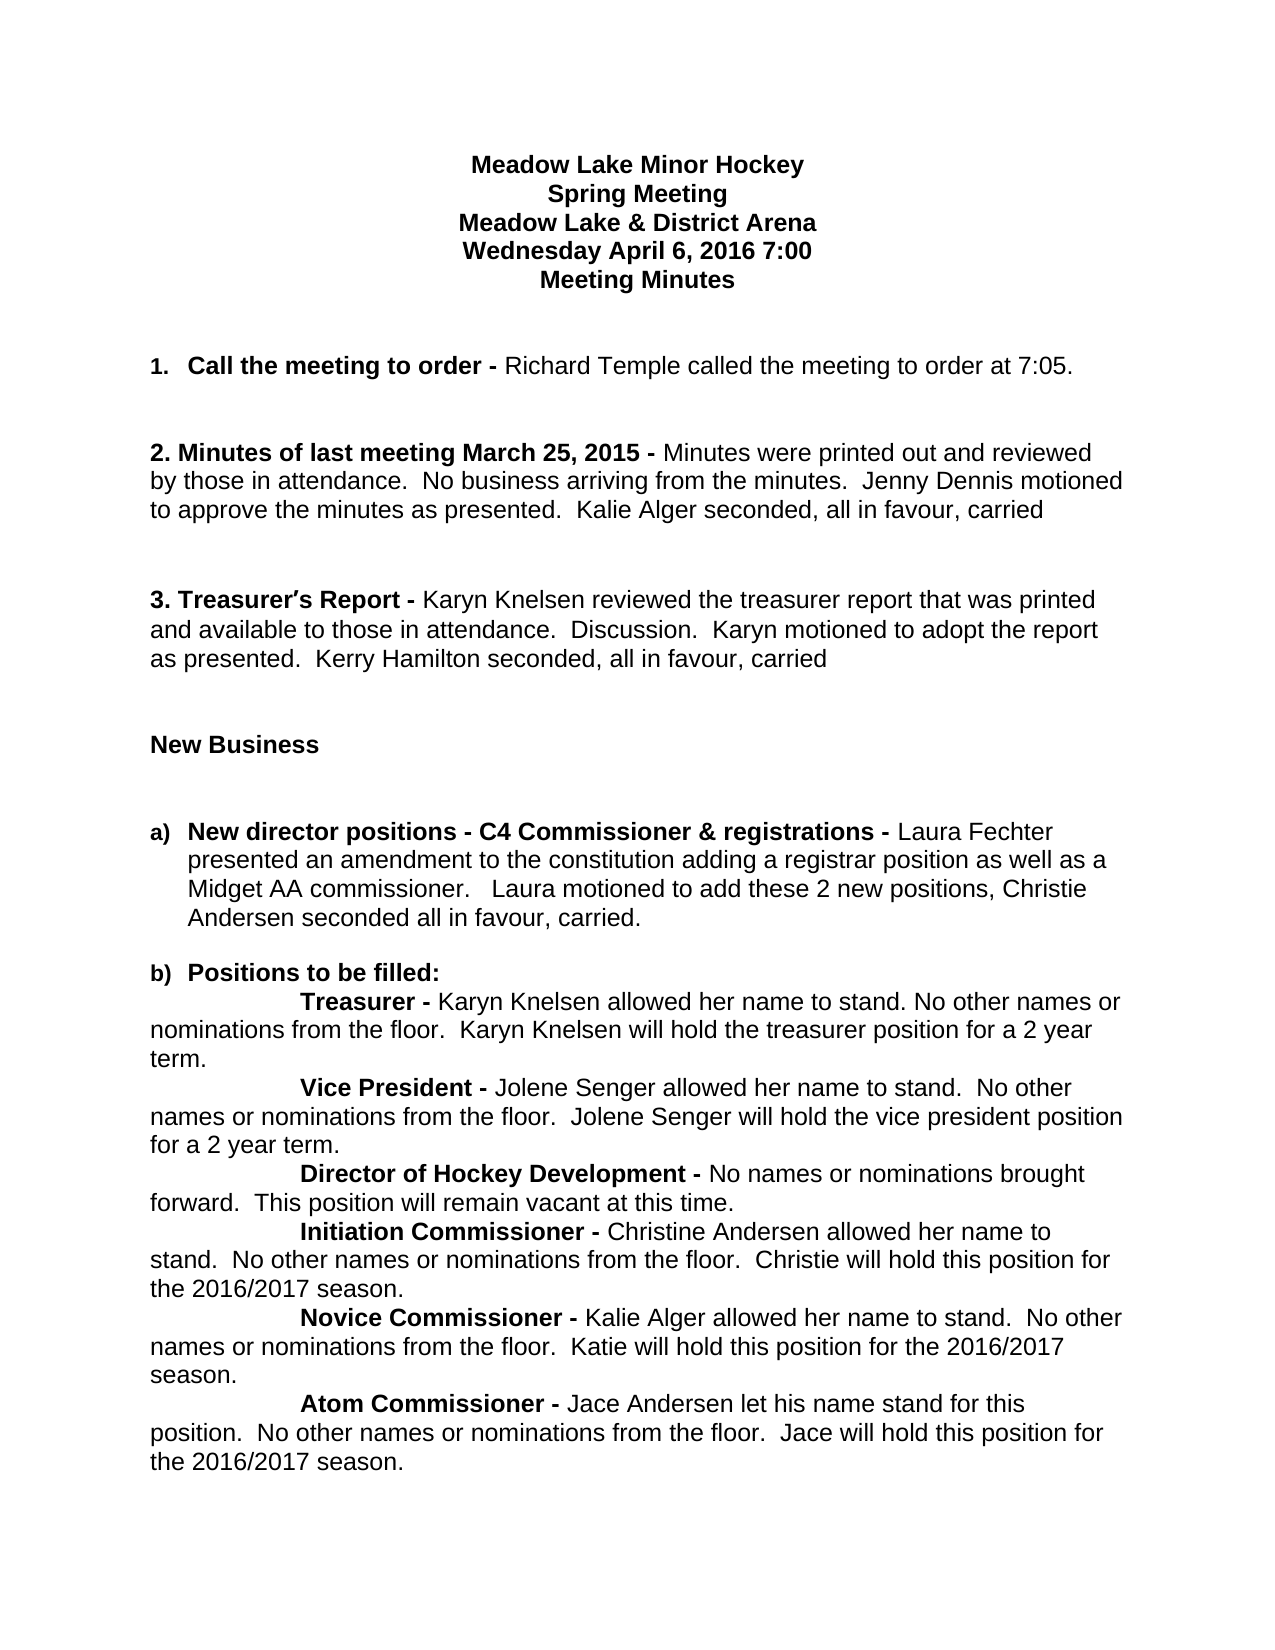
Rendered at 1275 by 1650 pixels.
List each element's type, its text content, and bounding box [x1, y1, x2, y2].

text Meadow Lake & District Arena [150, 207, 1125, 236]
text 3. Treasurer’s Report - Karyn Knelsen reviewed the treasurer report that was printed and available to those in attendance. Discussion. Karyn motioned to adopt the report as presented. Kerry Hamilton seconded, all in favour, carried [150, 581, 1125, 673]
text Initiation Commissioner - Christine Andersen allowed her name to stand. No other names or nominations from the floor. Christie will hold this position for the 2016/2017 season. [150, 1217, 1125, 1303]
text Atom Commissioner - Jace Andersen let his name stand for this position. No other names or nominations from the floor. Jace will hold this position for the 2016/2017 season. [150, 1389, 1125, 1475]
text Vice President - Jolene Senger allowed her name to stand. No other names or nominations from the floor. Jolene Senger will hold the vice president position for a 2 year term. [150, 1073, 1125, 1159]
list Call the meeting to order - Richard Temple called the meeting to order at 7:05. [150, 351, 1125, 380]
text Director of Hockey Development - No names or nominations brought forward. This position will remain vacant at this time. [150, 1159, 1125, 1217]
text Meadow Lake Minor Hockey [150, 150, 1125, 179]
text 2. Minutes of last meeting March 25, 2015 - Minutes were printed out and reviewed by those in attendance. No business arriving from the minutes. Jenny Dennis motioned to approve the minutes as presented. Kalie Alger seconded, all in favour, carried [150, 437, 1125, 524]
text Wednesday April 6, 2016 7:00 [150, 236, 1125, 265]
text Meeting Minutes [150, 265, 1125, 294]
text Spring Meeting [150, 179, 1125, 207]
text Treasurer - Karyn Knelsen allowed her name to stand. No other names or nominations from the floor. Karyn Knelsen will hold the treasurer position for a 2 year term. [150, 987, 1125, 1073]
text New Business [150, 730, 1125, 759]
text Novice Commissioner - Kalie Alger allowed her name to stand. No other names or nominations from the floor. Katie will hold this position for the 2016/2017 season. [150, 1303, 1125, 1389]
list Positions to be filled: [150, 958, 1125, 987]
list New director positions - C4 Commissioner & registrations - Laura Fechter presented an amendment to the constitution adding a registrar position as well as a Midget AA commissioner. Laura motioned to add these 2 new positions, Christie Andersen seconded all in favour, carried. [150, 817, 1125, 932]
